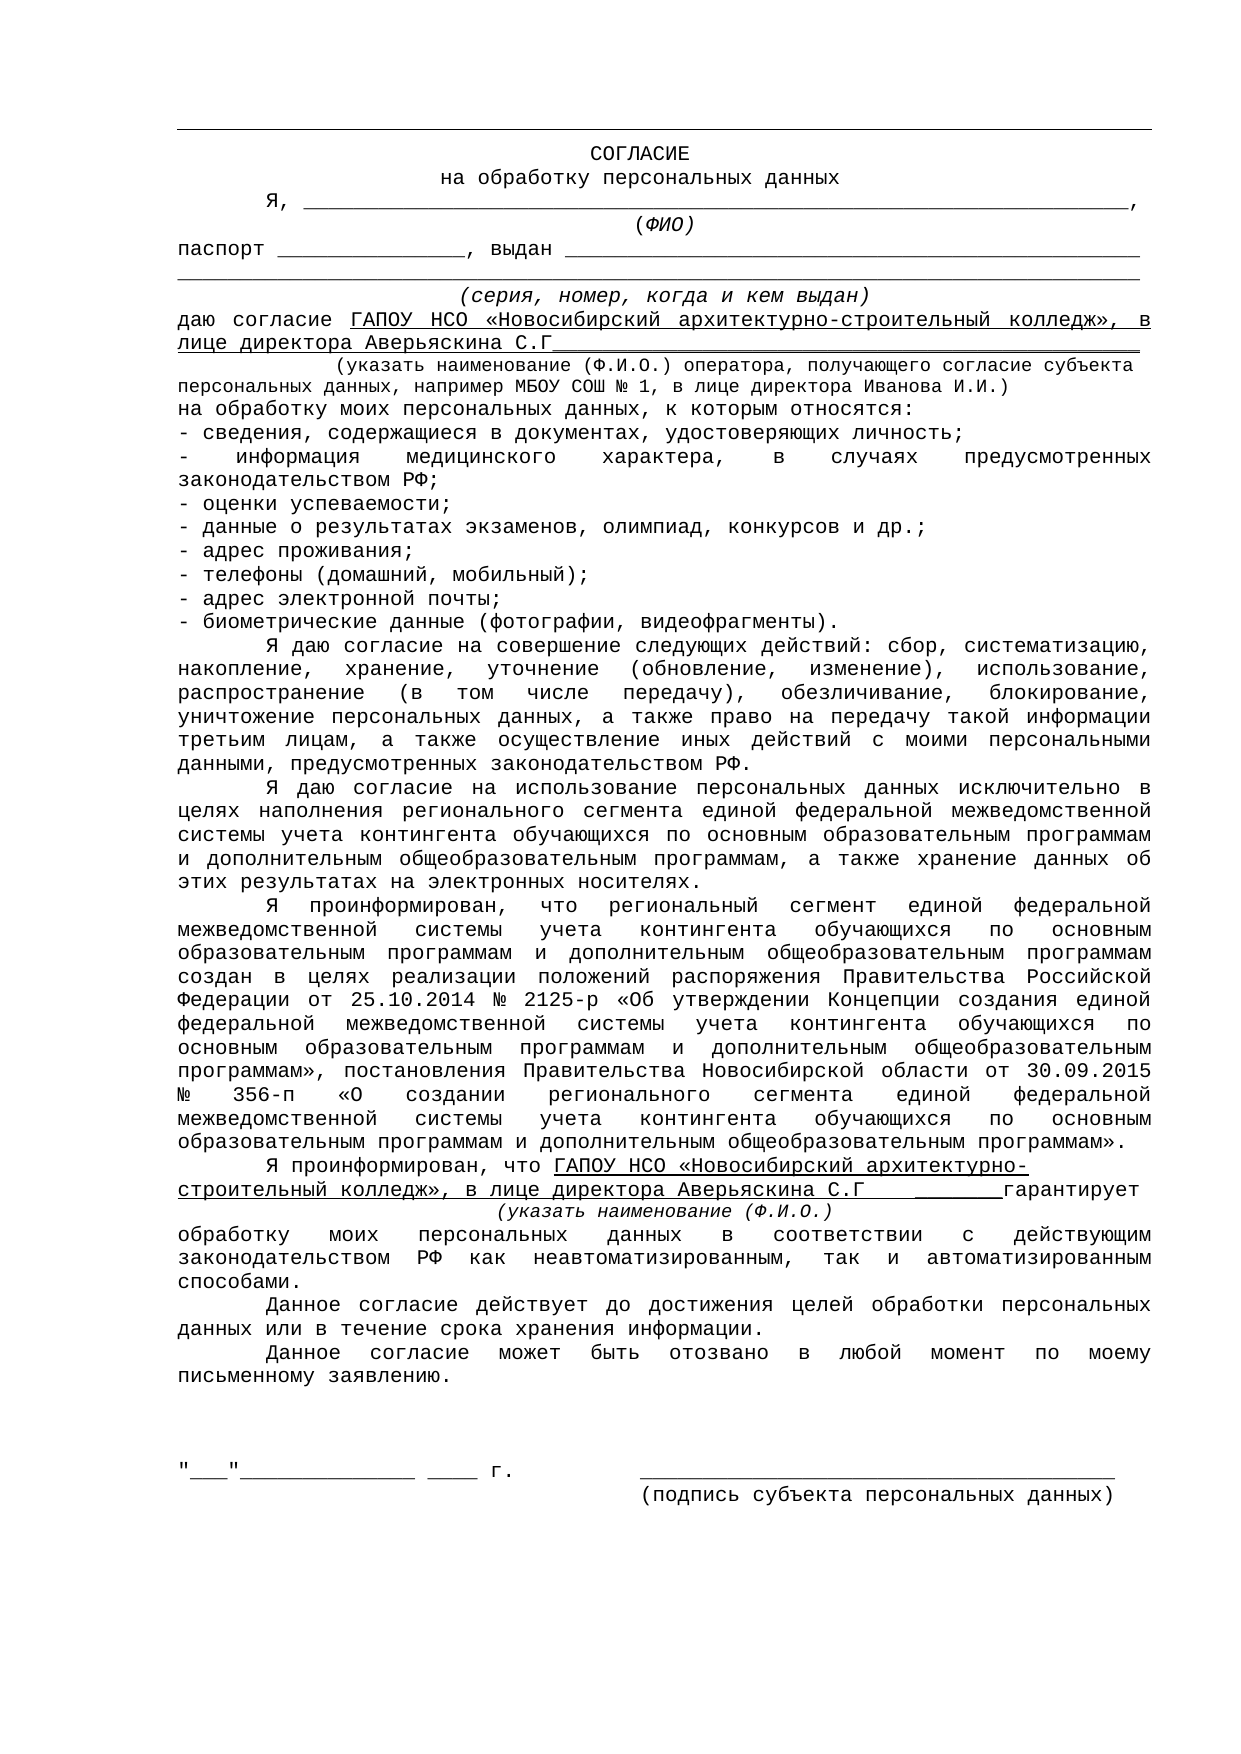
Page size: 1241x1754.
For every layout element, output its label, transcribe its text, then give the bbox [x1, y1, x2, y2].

text (подпись субъекта персональных данных) [177, 1484, 1152, 1507]
text на обработку моих персональных данных, к которым относятся: [177, 398, 1152, 422]
text (указать наименование (Ф.И.О.) [177, 1202, 1152, 1223]
text Я даю согласие на использование персональных данных исключительно в целях наполнения регионального сегмента единой федеральной межведомственной системы учета контингента обучающихся по основным образовательным программам и дополнительным общеобразовательным программам, а также хранение данных об этих результатах на электронных носителях. [177, 777, 1152, 895]
text - адрес электронной почты; [177, 587, 1152, 611]
text Я проинформирован, что региональный сегмент единой федеральной межведомственной системы учета контингента обучающихся по основным образовательным программам и дополнительным общеобразовательным программам создан в целях реализации положений распоряжения Правительства Российской Федерации от 25.10.2014 № 2125-р «Об утверждении Концепции создания единой федеральной межведомственной системы учета контингента обучающихся по основным образовательным программам и дополнительным общеобразовательным программам», постановления Правительства Новосибирской области от 30.09.2015 № 356-п «О создании регионального сегмента единой федеральной межведомственной системы учета контингента обучающихся по основным образовательным программам и дополнительным общеобразовательным программам». [177, 895, 1152, 1155]
text Данное согласие действует до достижения целей обработки персональных данных или в течение срока хранения информации. [177, 1294, 1152, 1342]
text - адрес проживания; [177, 540, 1152, 564]
text паспорт _______________, выдан ______________________________________________ [177, 238, 1152, 261]
text Я проинформирован, что ГАПОУ НСО «Новосибирский архитектурно-строительный колледж», в лице директора Аверьяскина С.Г _______гарантирует [177, 1155, 1152, 1202]
text (ФИО) [177, 214, 1152, 238]
text - данные о результатах экзаменов, олимпиад, конкурсов и др.; [177, 517, 1152, 540]
text Я даю согласие на совершение следующих действий: сбор, систематизацию, накопление, хранение, уточнение (обновление, изменение), использование, распространение (в том числе передачу), обезличивание, блокирование, уничтожение персональных данных, а также право на передачу такой информации третьим лицам, а также осуществление иных действий с моими персональными данными, предусмотренных законодательством РФ. [177, 635, 1152, 777]
text на обработку персональных данных [177, 167, 1152, 190]
text - оценки успеваемости; [177, 493, 1152, 517]
text СОГЛАСИЕ [177, 143, 1152, 167]
text даю согласие ГАПОУ НСО «Новосибирский архитектурно-строительный колледж», в лице директора Аверьяскина С.Г_______________________________________________ [177, 308, 1152, 356]
text "___"______________ ____ г. ______________________________________ [177, 1460, 1152, 1484]
text - телефоны (домашний, мобильный); [177, 564, 1152, 587]
text - информация медицинского характера, в случаях предусмотренных законодательством РФ; [177, 446, 1152, 493]
text (серия, номер, когда и кем выдан) [177, 285, 1152, 308]
text (указать наименование (Ф.И.О.) оператора, получающего согласие субъекта персональных данных, например МБОУ СОШ № 1, в лице директора Иванова И.И.) [177, 356, 1152, 398]
text обработку моих персональных данных в соответствии с действующим законодательством РФ как неавтоматизированным, так и автоматизированным способами. [177, 1223, 1152, 1294]
text Я, __________________________________________________________________, [177, 190, 1152, 214]
text _____________________________________________________________________________ [177, 261, 1152, 285]
text Данное согласие может быть отозвано в любой момент по моему письменному заявлению. [177, 1342, 1152, 1389]
text - сведения, содержащиеся в документах, удостоверяющих личность; [177, 422, 1152, 446]
text - биометрические данные (фотографии, видеофрагменты). [177, 611, 1152, 635]
